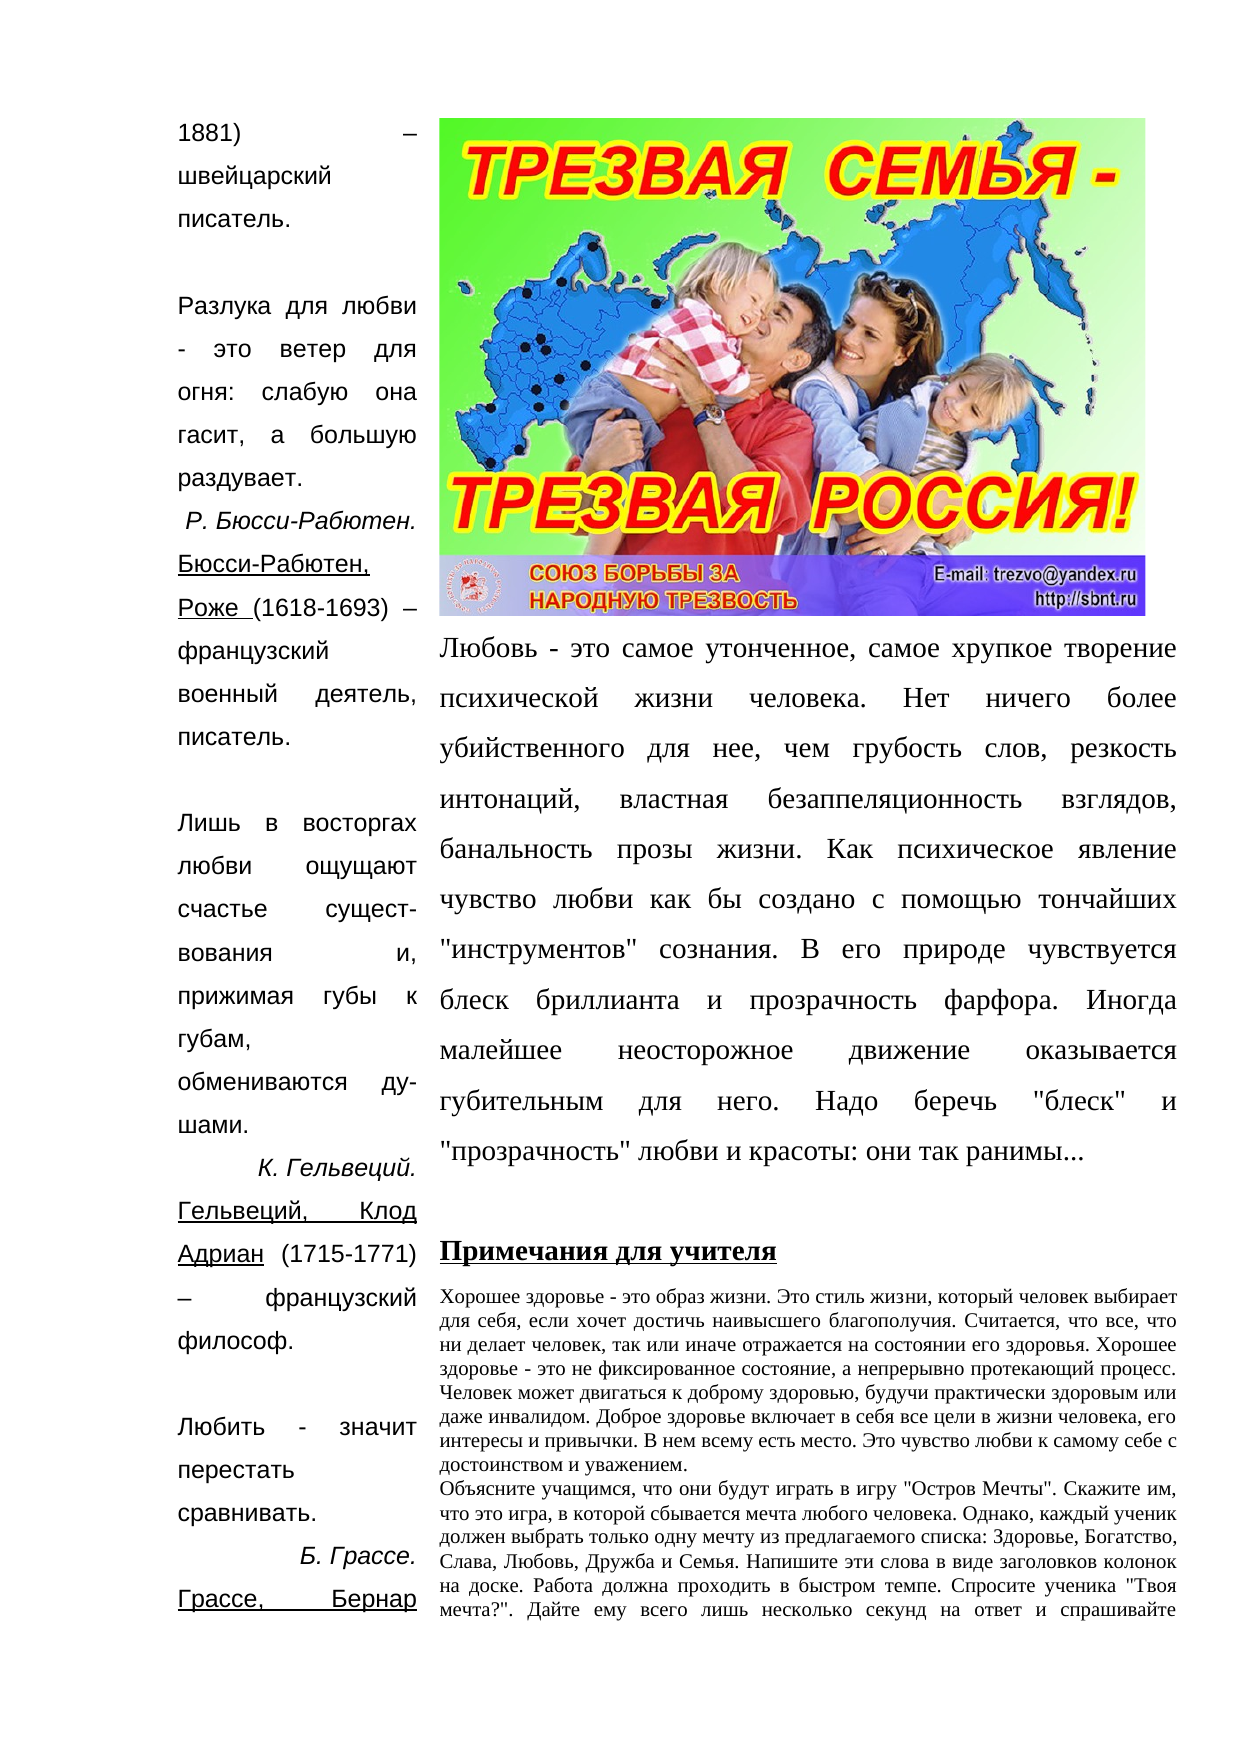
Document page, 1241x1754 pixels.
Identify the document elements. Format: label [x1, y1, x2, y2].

picture [439, 118, 1146, 616]
table_header [428, 118, 1189, 1621]
table_header [166, 118, 428, 1621]
